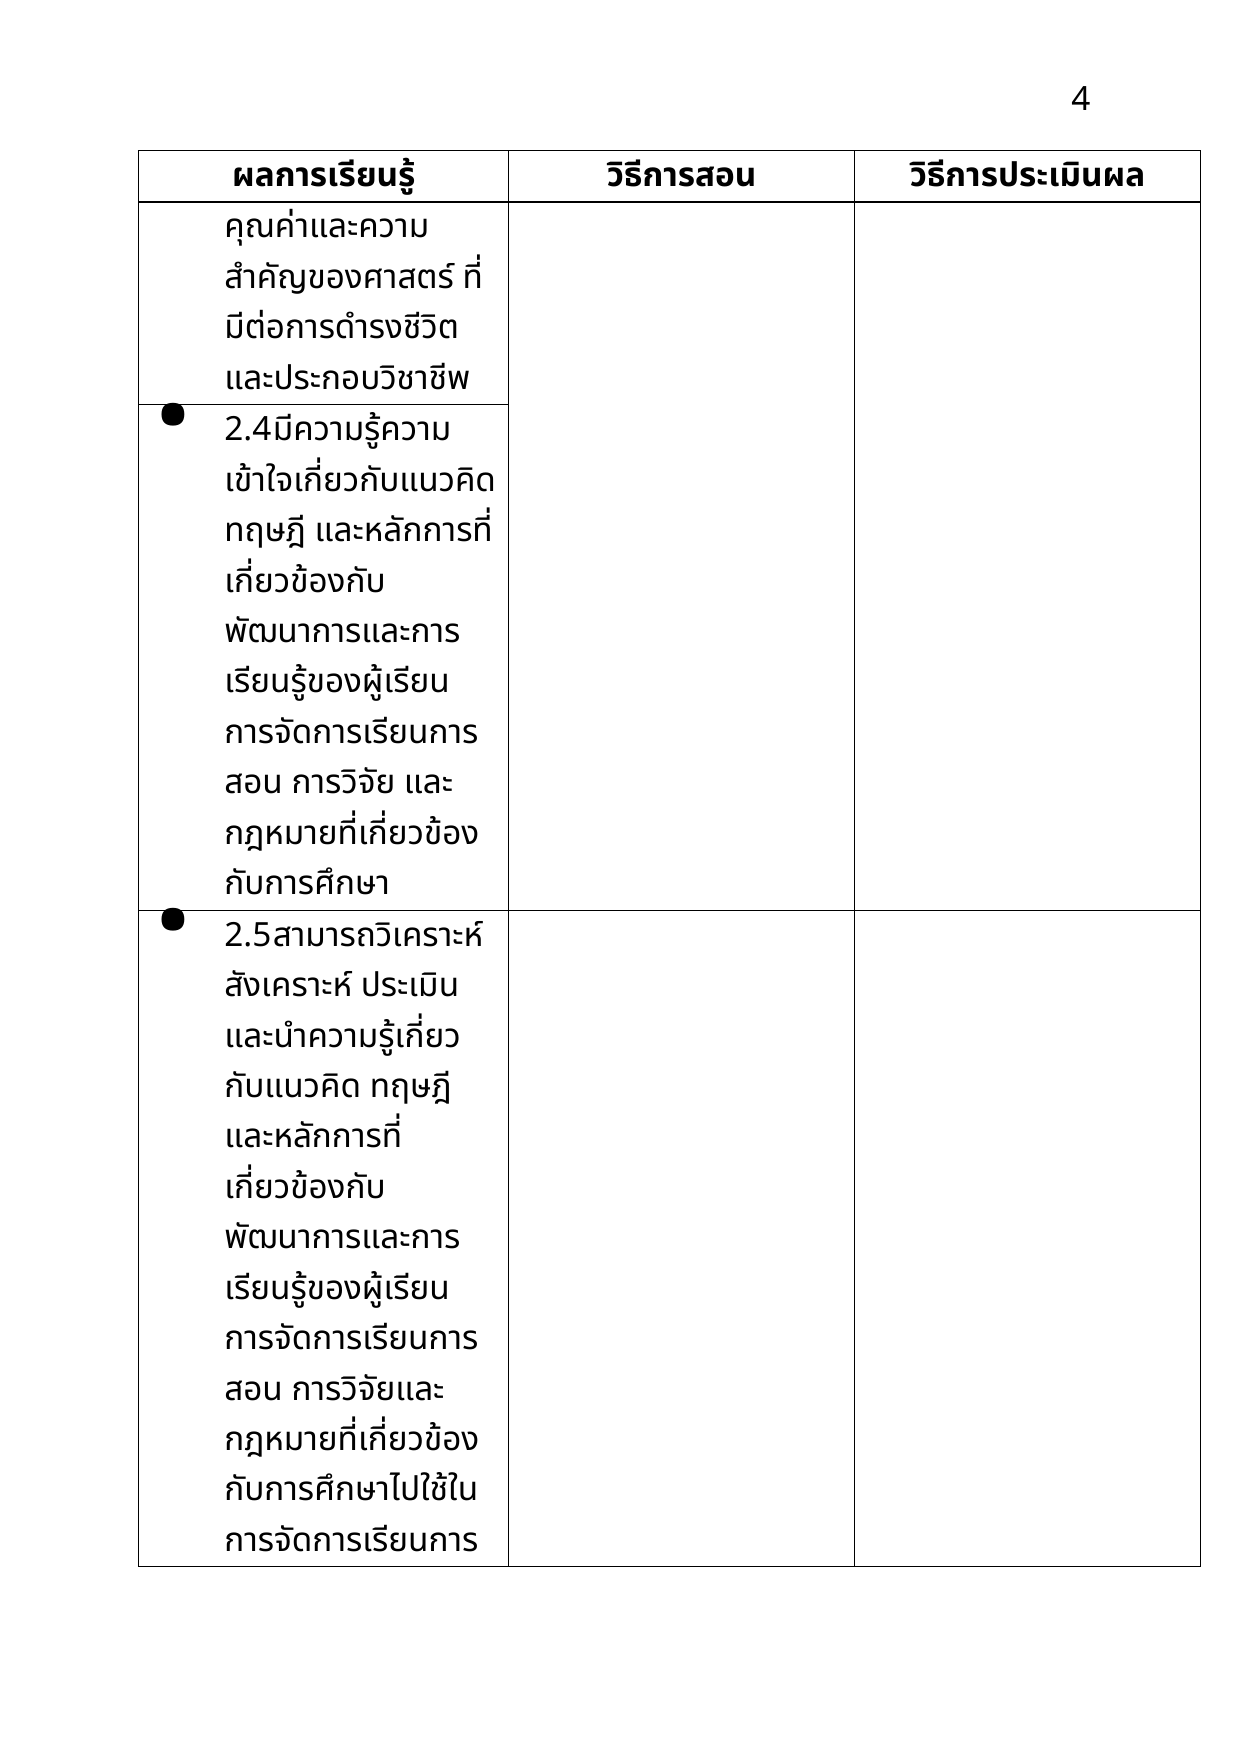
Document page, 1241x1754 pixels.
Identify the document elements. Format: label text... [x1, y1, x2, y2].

table_header วิธีการสอน [509, 151, 854, 201]
table_cell [139, 911, 213, 1566]
table_cell [855, 911, 1200, 1566]
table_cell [213, 911, 508, 1566]
table_cell [139, 203, 213, 404]
table_header ผลการเรียนรู้ [139, 151, 508, 201]
table_cell [139, 405, 213, 909]
table_cell 2.4 มีความรู้ความเข้าใจเกี่ยวกับแนวคิด ทฤษฎี และหลักการที่เกี่ยวข้องกับพัฒนาการและการเรียนรู้ของผู้เรียน การจัดการเรียนการสอน การวิจัย และกฎหมายที่เกี่ยวข้องกับการศึกษา [213, 405, 508, 909]
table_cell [213, 203, 508, 404]
table_cell [509, 911, 854, 1566]
table_header วิธีการประเมินผล [855, 151, 1200, 201]
